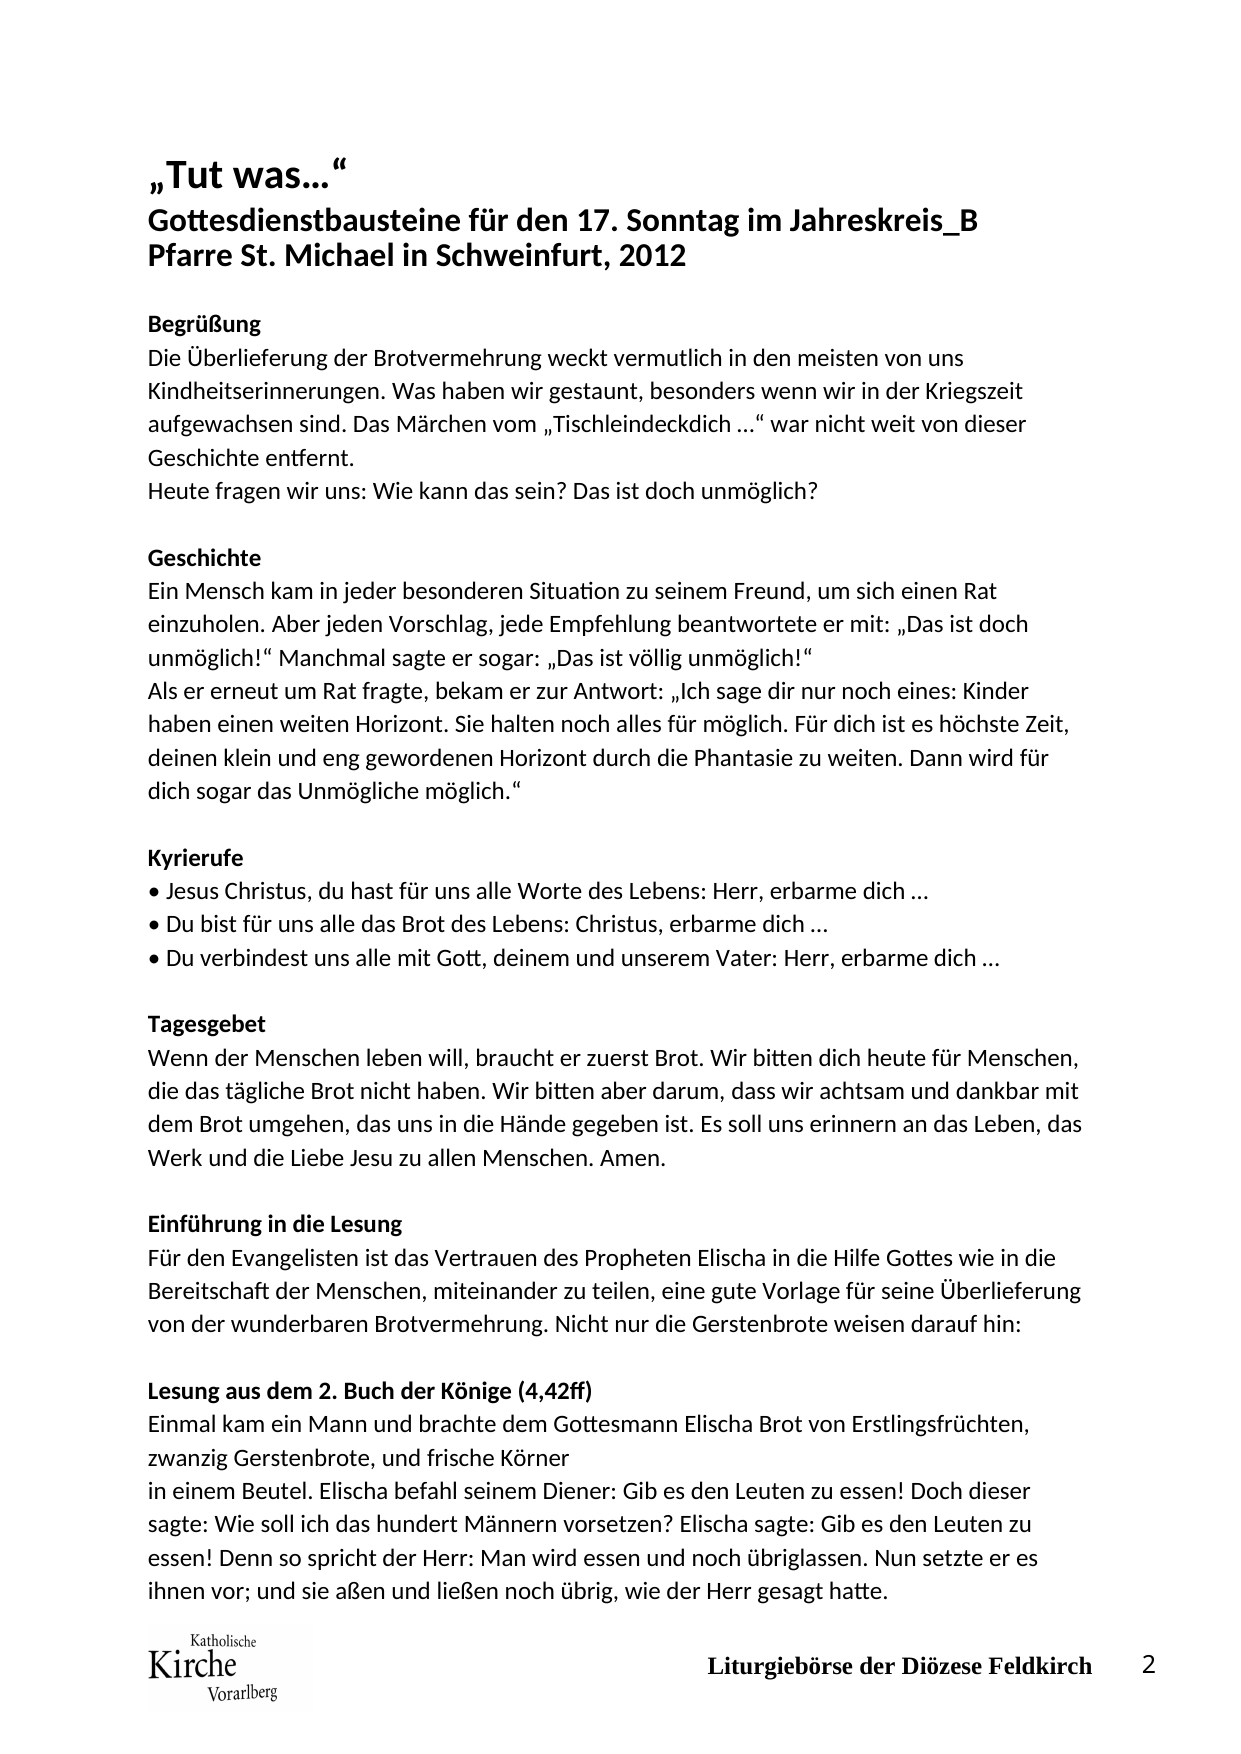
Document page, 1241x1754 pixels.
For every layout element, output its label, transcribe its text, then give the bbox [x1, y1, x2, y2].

text Gottesdienstbausteine für den 17. Sonntag im Jahreskreis_B [148, 198, 1092, 239]
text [148, 306, 1092, 1606]
text Pfarre St. Michael in Schweinfurt, 2012 [148, 239, 1092, 306]
picture [147, 1624, 314, 1712]
text „Tut was…“ [148, 148, 1092, 198]
